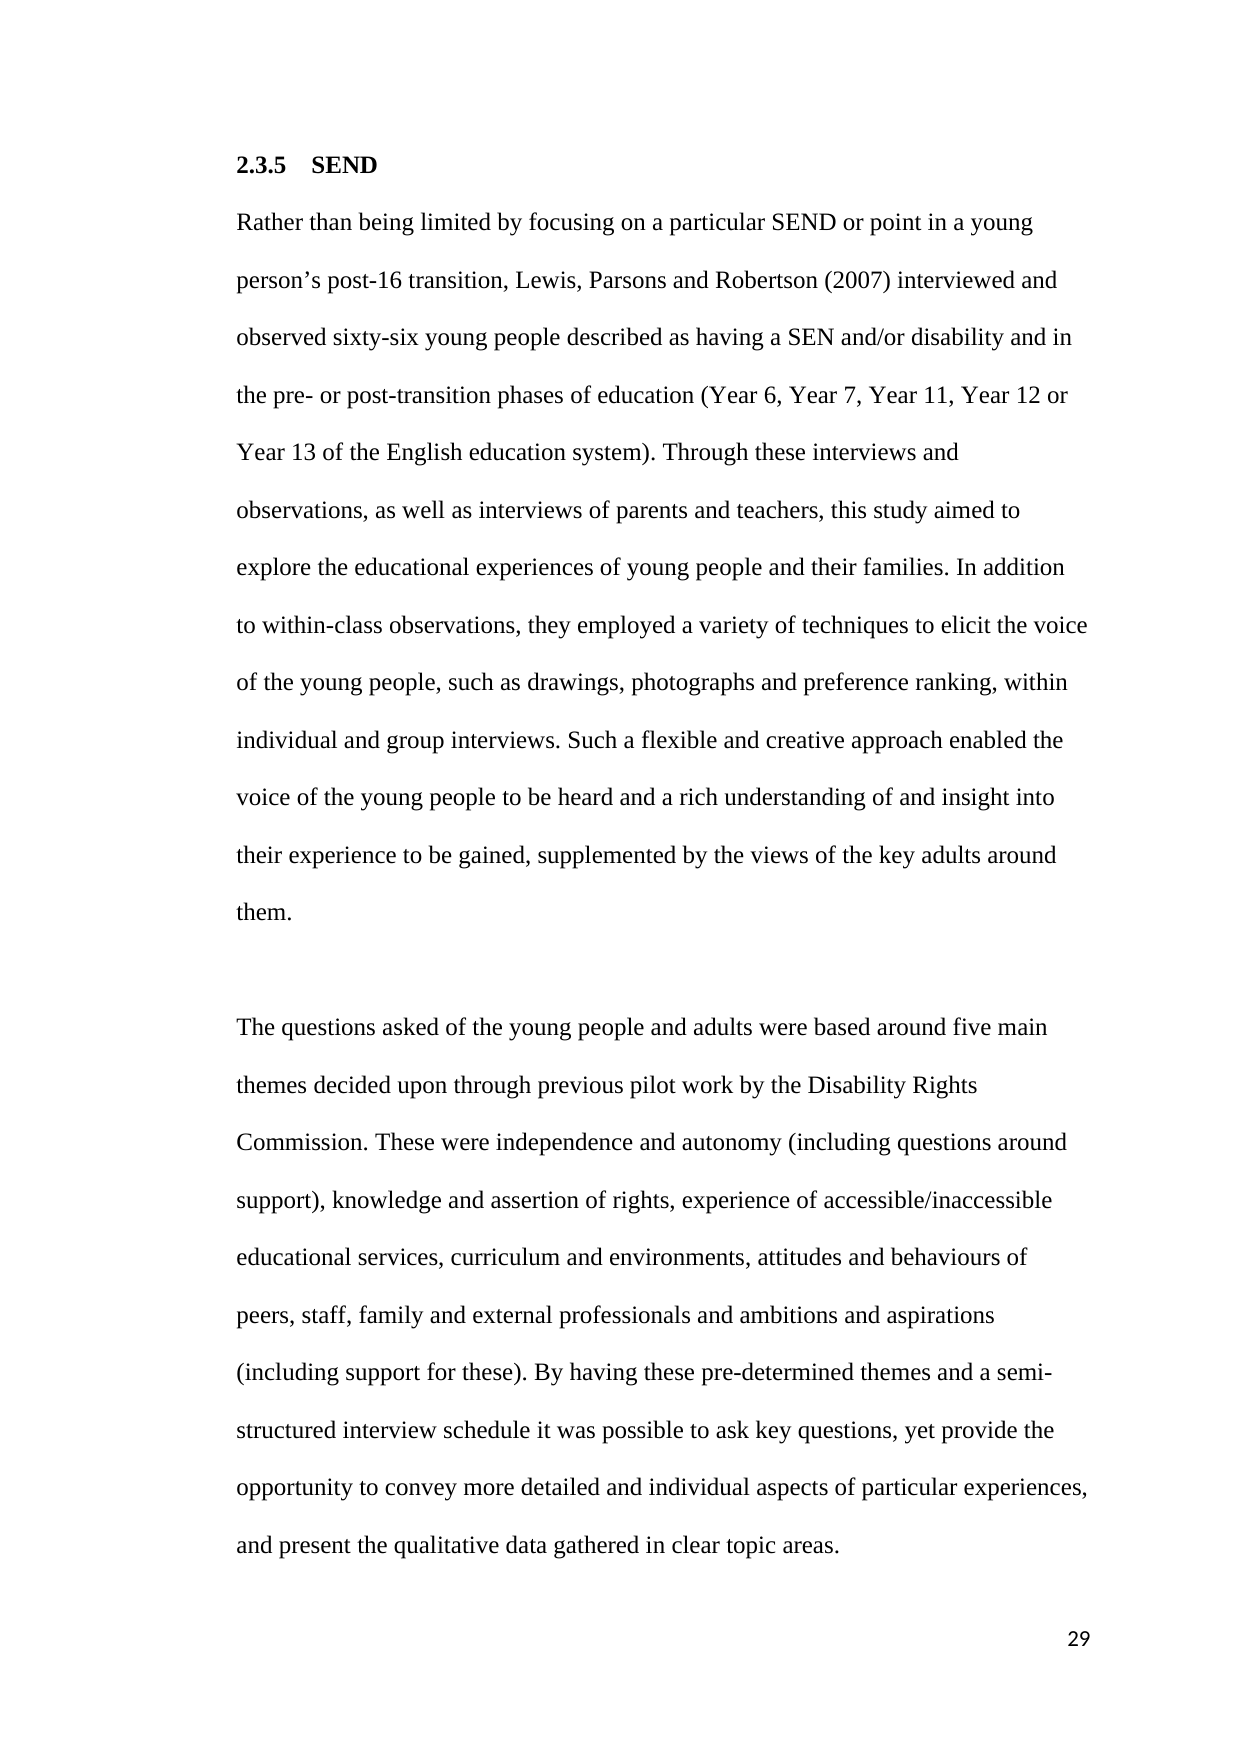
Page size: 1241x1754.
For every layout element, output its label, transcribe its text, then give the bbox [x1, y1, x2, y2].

text Rather than being limited by focusing on a particular SEND or point in a young person’s post-16 transition, Lewis, Parsons and Robertson (2007) interviewed and observed sixty-six young people described as having a SEN and/or disability and in the pre- or post-transition phases of education (Year 6, Year 7, Year 11, Year 12 or Year 13 of the English education system). Through these interviews and observations, as well as interviews of parents and teachers, this study aimed to explore the educational experiences of young people and their families. In addition to within-class observations, they employed a variety of techniques to elicit the voice of the young people, such as drawings, photographs and preference ranking, within individual and group interviews. Such a flexible and creative approach enabled the voice of the young people to be heard and a rich understanding of and insight into their experience to be gained, supplemented by the views of the key adults around them. [236, 207, 1090, 926]
text 2.3.5 SEND [236, 150, 1090, 179]
text The questions asked of the young people and adults were based around five main themes decided upon through previous pilot work by the Disability Rights Commission. These were independence and autonomy (including questions around support), knowledge and assertion of rights, experience of accessible/inaccessible educational services, curriculum and environments, attitudes and behaviours of peers, staff, family and external professionals and ambitions and aspirations (including support for these). By having these pre-determined themes and a semi-structured interview schedule it was possible to ask key questions, yet provide the opportunity to convey more detailed and individual aspects of particular experiences, and present the qualitative data gathered in clear topic areas. [236, 1012, 1090, 1559]
